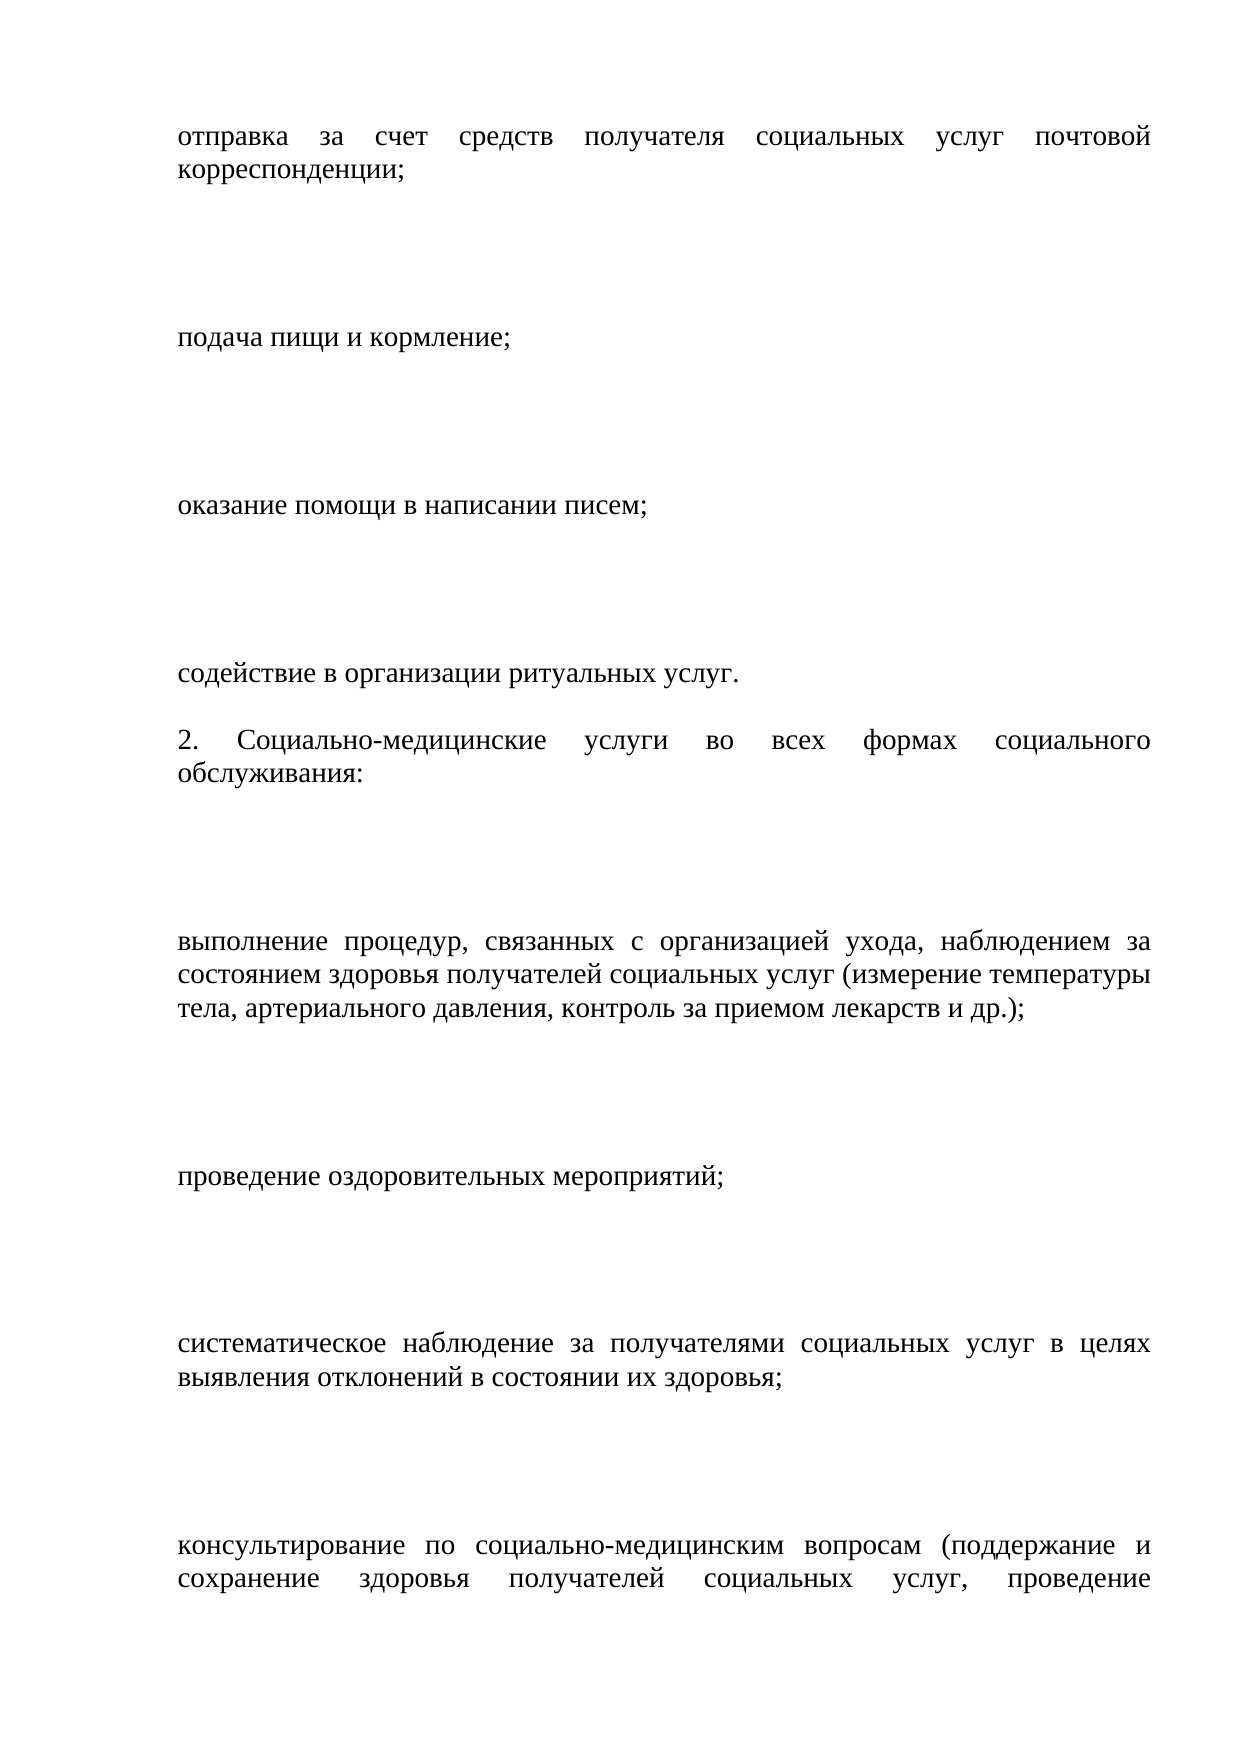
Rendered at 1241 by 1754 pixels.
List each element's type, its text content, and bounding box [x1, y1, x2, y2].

text систематическое наблюдение за получателями социальных услуг в целях выявления отклонений в состоянии их здоровья; [177, 1326, 1152, 1393]
text выполнение процедур, связанных с организацией ухода, наблюдением за состоянием здоровья получателей социальных услуг (измерение температуры тела, артериального давления, контроль за приемом лекарств и др.); [177, 923, 1152, 1024]
text содействие в организации ритуальных услуг. [177, 655, 1152, 688]
text проведение оздоровительных мероприятий; [177, 1158, 1152, 1191]
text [177, 1527, 1152, 1594]
text 2. Социально-медицинские услуги во всех формах социального обслуживания: [177, 722, 1152, 789]
text отправка за счет средств получателя социальных услуг почтовой корреспонденции; [177, 118, 1152, 185]
text подача пищи и кормление; [177, 319, 1152, 353]
text оказание помощи в написании писем; [177, 487, 1152, 521]
